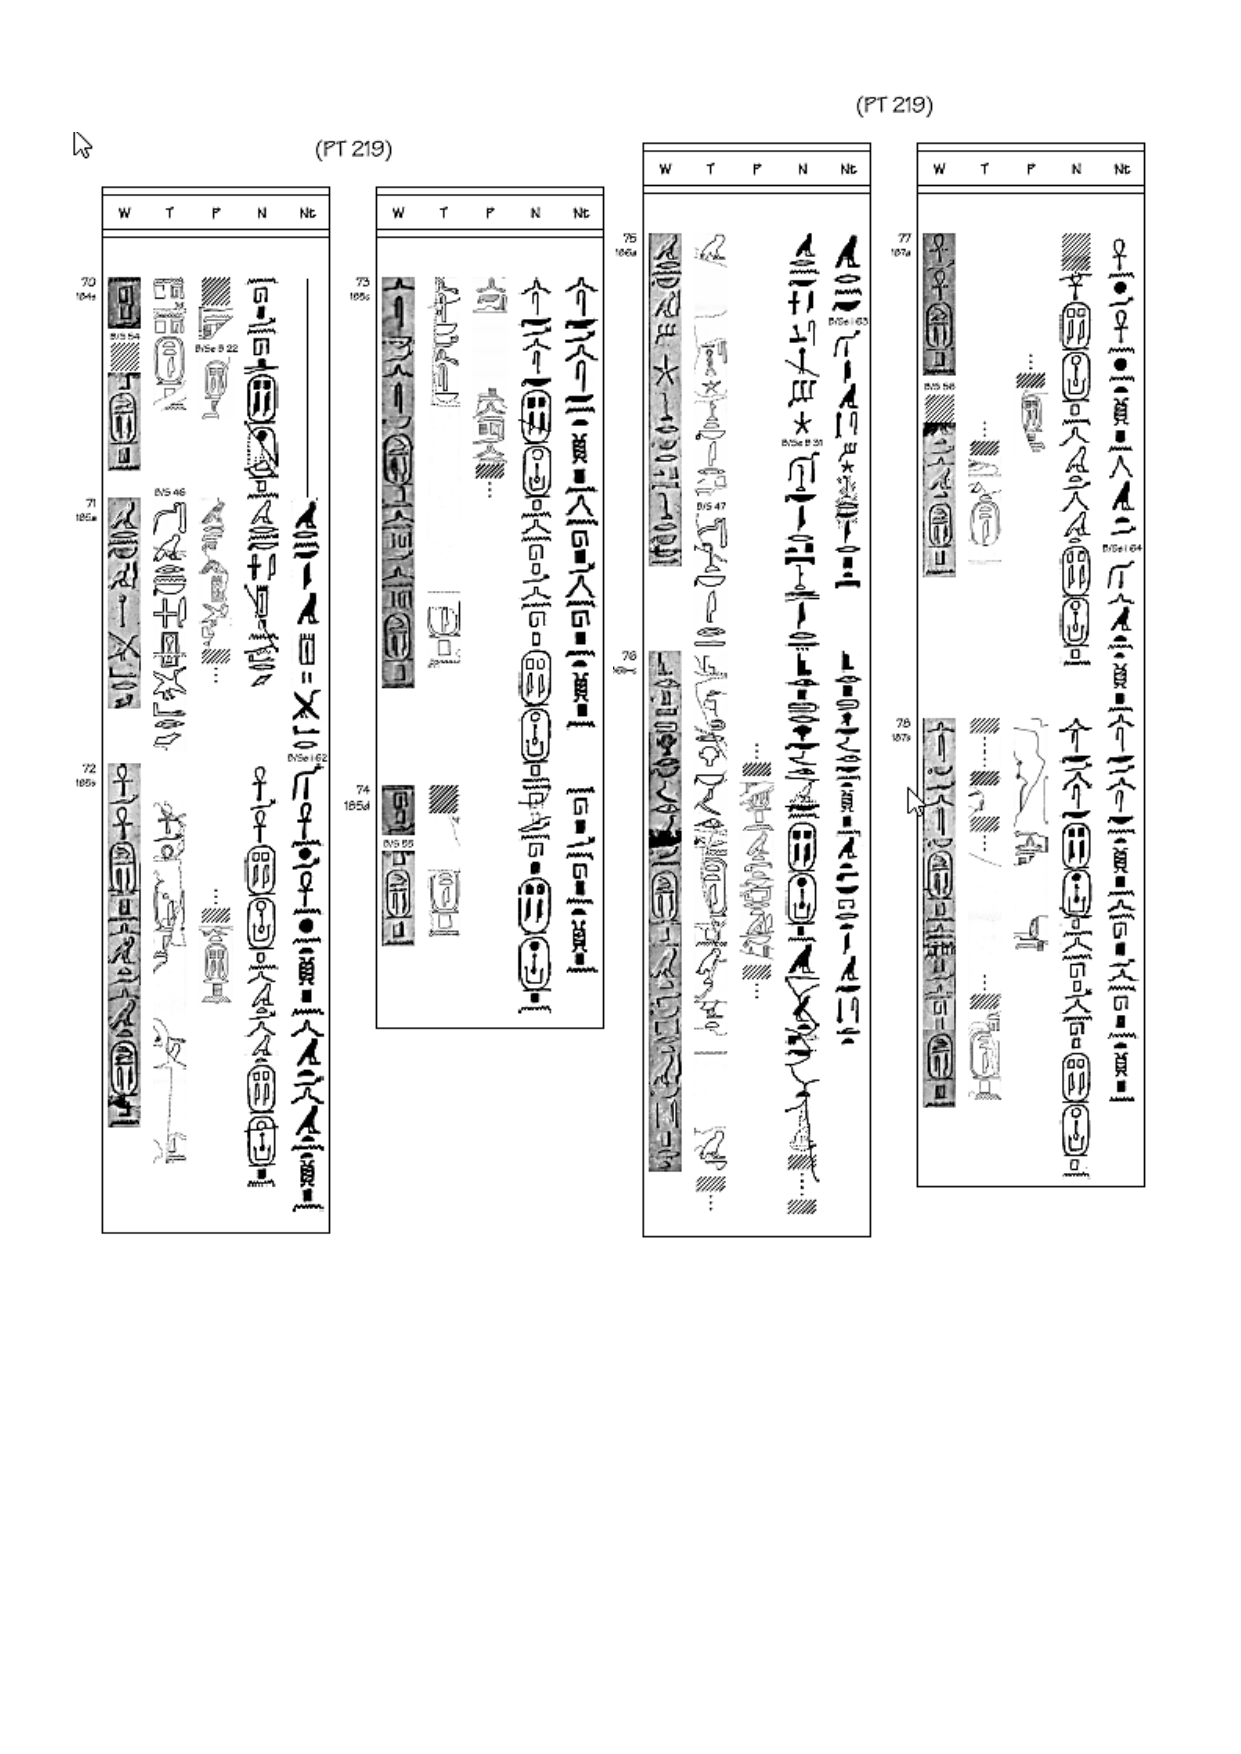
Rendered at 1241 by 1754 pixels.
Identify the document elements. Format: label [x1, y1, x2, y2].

picture [69, 88, 1155, 1245]
